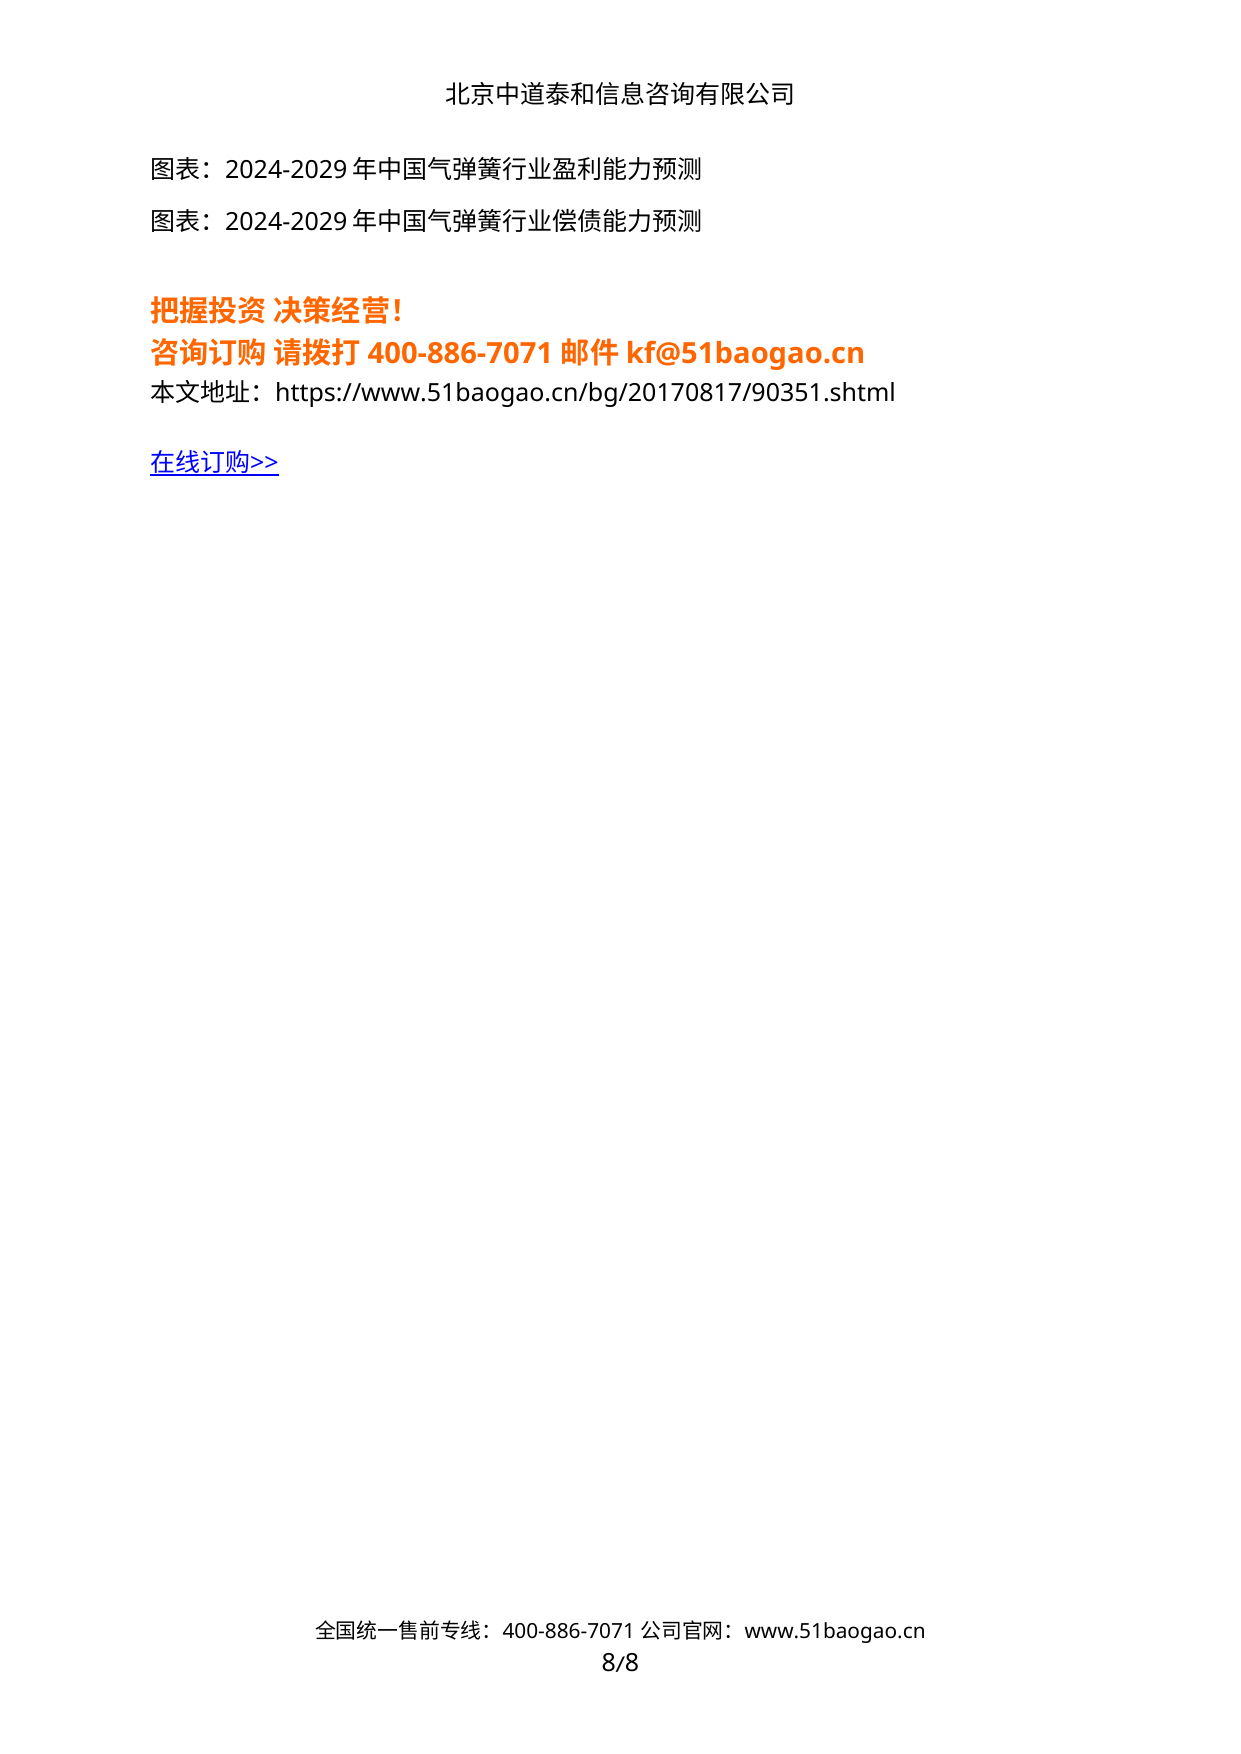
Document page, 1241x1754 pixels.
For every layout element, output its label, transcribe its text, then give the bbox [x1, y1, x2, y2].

text 把握投资 决策经营！咨询订购 请拨打 400-886-7071 邮件 kf@51baogao.cn本文地址：https://www.51baogao.cn/bg/20170817/90351.shtml [150, 254, 1090, 409]
text 图表：2024-2029年中国气弹簧行业盈利能力预测 [150, 150, 1090, 186]
text 在线订购>> [150, 409, 1090, 479]
text 图表：2024-2029年中国气弹簧行业偿债能力预测 [150, 202, 1090, 238]
